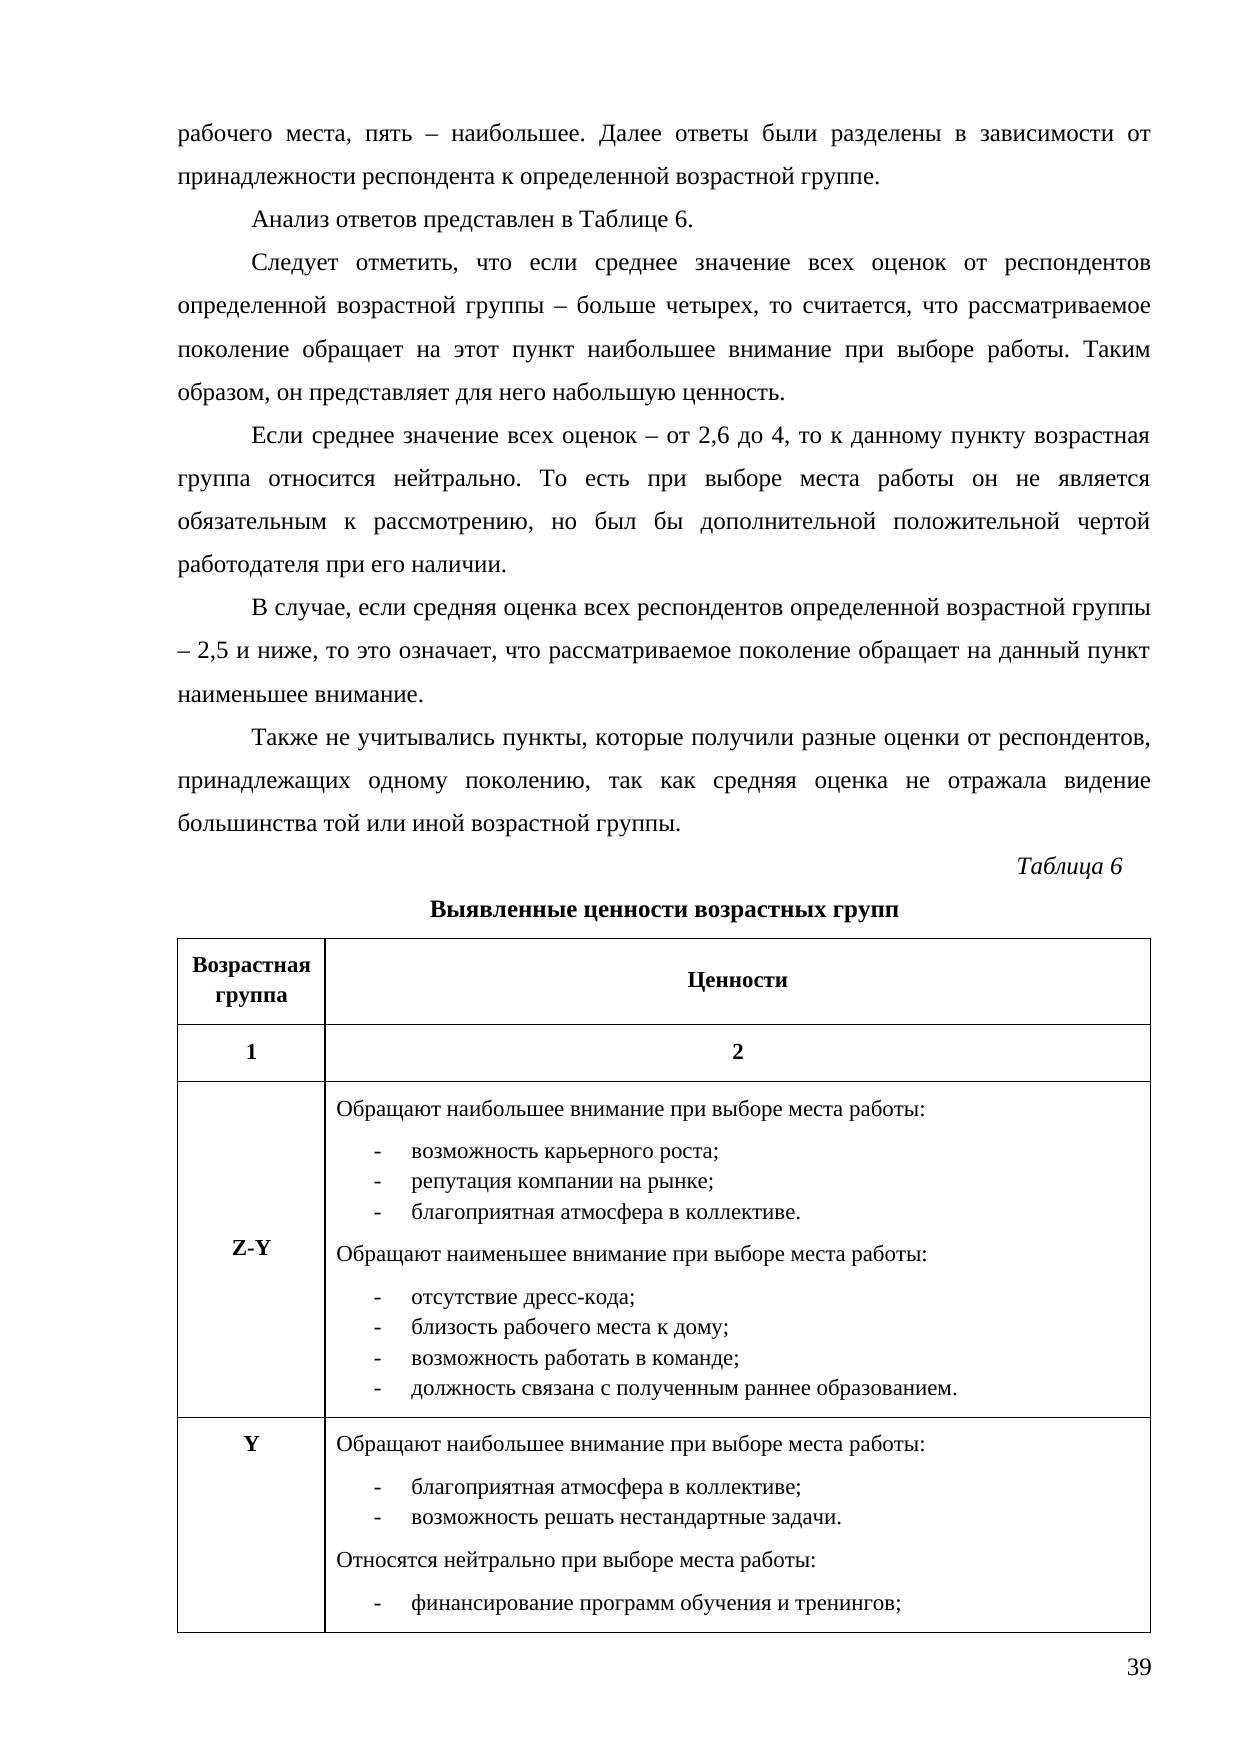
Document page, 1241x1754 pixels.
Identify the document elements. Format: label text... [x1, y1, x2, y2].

table_header Возрастная группа [178, 939, 324, 1024]
table_cell Z-Y [178, 1082, 324, 1417]
text Следует отметить, что если среднее значение всех оценок от респондентов определенной возрастной группы – больше четырех, то считается, что рассматриваемое поколение обращает на этот пункт наибольшее внимание при выборе работы. Таким образом, он представляет для него набольшую ценность. [177, 247, 1152, 406]
table_cell Y [178, 1418, 324, 1632]
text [177, 118, 1152, 190]
text В случае, если средняя оценка всех респондентов определенной возрастной группы – 2,5 и ниже, то это означает, что рассматриваемое поколение обращает на данный пункт наименьшее внимание. [177, 592, 1152, 707]
text Если среднее значение всех оценок – от 2,6 до 4, то к данному пункту возрастная группа относится нейтрально. То есть при выборе места работы он не является обязательным к рассмотрению, но был бы дополнительной положительной чертой работодателя при его наличии. [177, 420, 1152, 578]
table_header Ценности [326, 939, 1150, 1024]
table_cell 2 [326, 1025, 1150, 1081]
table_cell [326, 1418, 1150, 1632]
text Выявленные ценности возрастных групп [177, 894, 1152, 923]
text Также не учитывались пункты, которые получили разные оценки от респондентов, принадлежащих одному поколению, так как средняя оценка не отражала видение большинства той или иной возрастной группы. [177, 722, 1152, 837]
table_cell Обращают наибольшее внимание при выборе места работы: возможность карьерного роста; репутация компании на рынке; благоприятная атмосфера в коллективе. Обращают наименьшее внимание при выборе места работы: отсутствие дресс-кода; близость рабочего места к дому; возможность работать в команде; должность связана с полученным раннее образованием. [326, 1082, 1150, 1417]
text Анализ ответов представлен в Таблице 6. [177, 204, 1152, 233]
table_cell 1 [178, 1025, 324, 1081]
